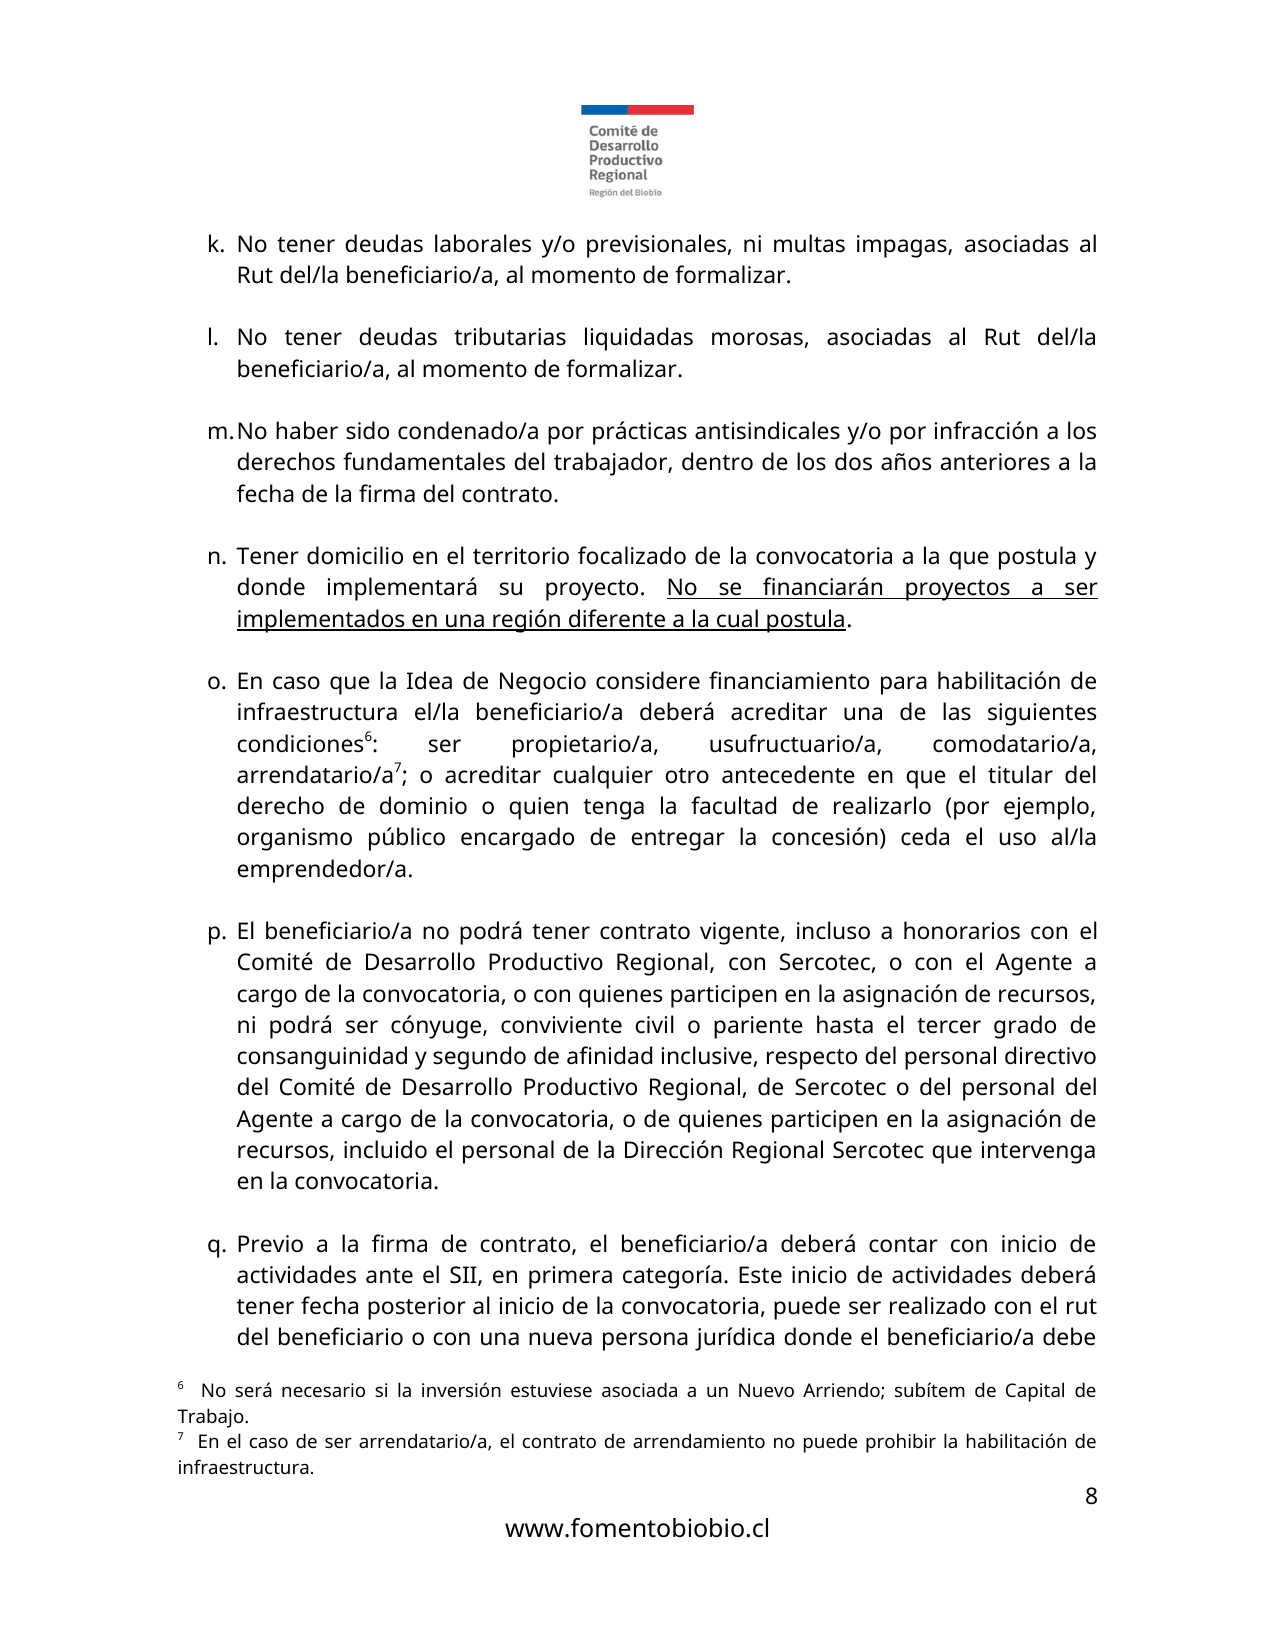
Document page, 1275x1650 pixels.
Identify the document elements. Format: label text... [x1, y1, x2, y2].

list No tener deudas laborales y/o previsionales, ni multas impagas, asociadas al Rut del/la beneficiario/a, al momento de formalizar. [207, 228, 1098, 290]
list En caso que la Idea de Negocio considere financiamiento para habilitación de infraestructura el/la beneficiario/a deberá acreditar una de las siguientes condiciones: ser propietario/a, usufructuario/a, comodatario/a, arrendatario/a; o acreditar cualquier otro antecedente en que el titular del derecho de dominio o quien tenga la facultad de realizarlo (por ejemplo, organismo público encargado de entregar la concesión) ceda el uso al/la emprendedor/a. [207, 665, 1098, 884]
list No tener deudas tributarias liquidadas morosas, asociadas al Rut del/la beneficiario/a, al momento de formalizar. [207, 321, 1098, 384]
list No haber sido condenado/a por prácticas antisindicales y/o por infracción a los derechos fundamentales del trabajador, dentro de los dos años anteriores a la fecha de la firma del contrato. [207, 415, 1098, 509]
picture [581, 105, 694, 228]
list Tener domicilio en el territorio focalizado de la convocatoria a la que postula y donde implementará su proyecto. No se financiarán proyectos a ser implementados en una región diferente a la cual postula. [207, 540, 1098, 634]
list El beneficiario/a no podrá tener contrato vigente, incluso a honorarios con el Comité de Desarrollo Productivo Regional, con Sercotec, o con el Agente a cargo de la convocatoria, o con quienes participen en la asignación de recursos, ni podrá ser cónyuge, conviviente civil o pariente hasta el tercer grado de consanguinidad y segundo de afinidad inclusive, respecto del personal directivo del Comité de Desarrollo Productivo Regional, de Sercotec o del personal del Agente a cargo de la convocatoria, o de quienes participen en la asignación de recursos, incluido el personal de la Dirección Regional Sercotec que intervenga en la convocatoria. [207, 915, 1098, 1196]
